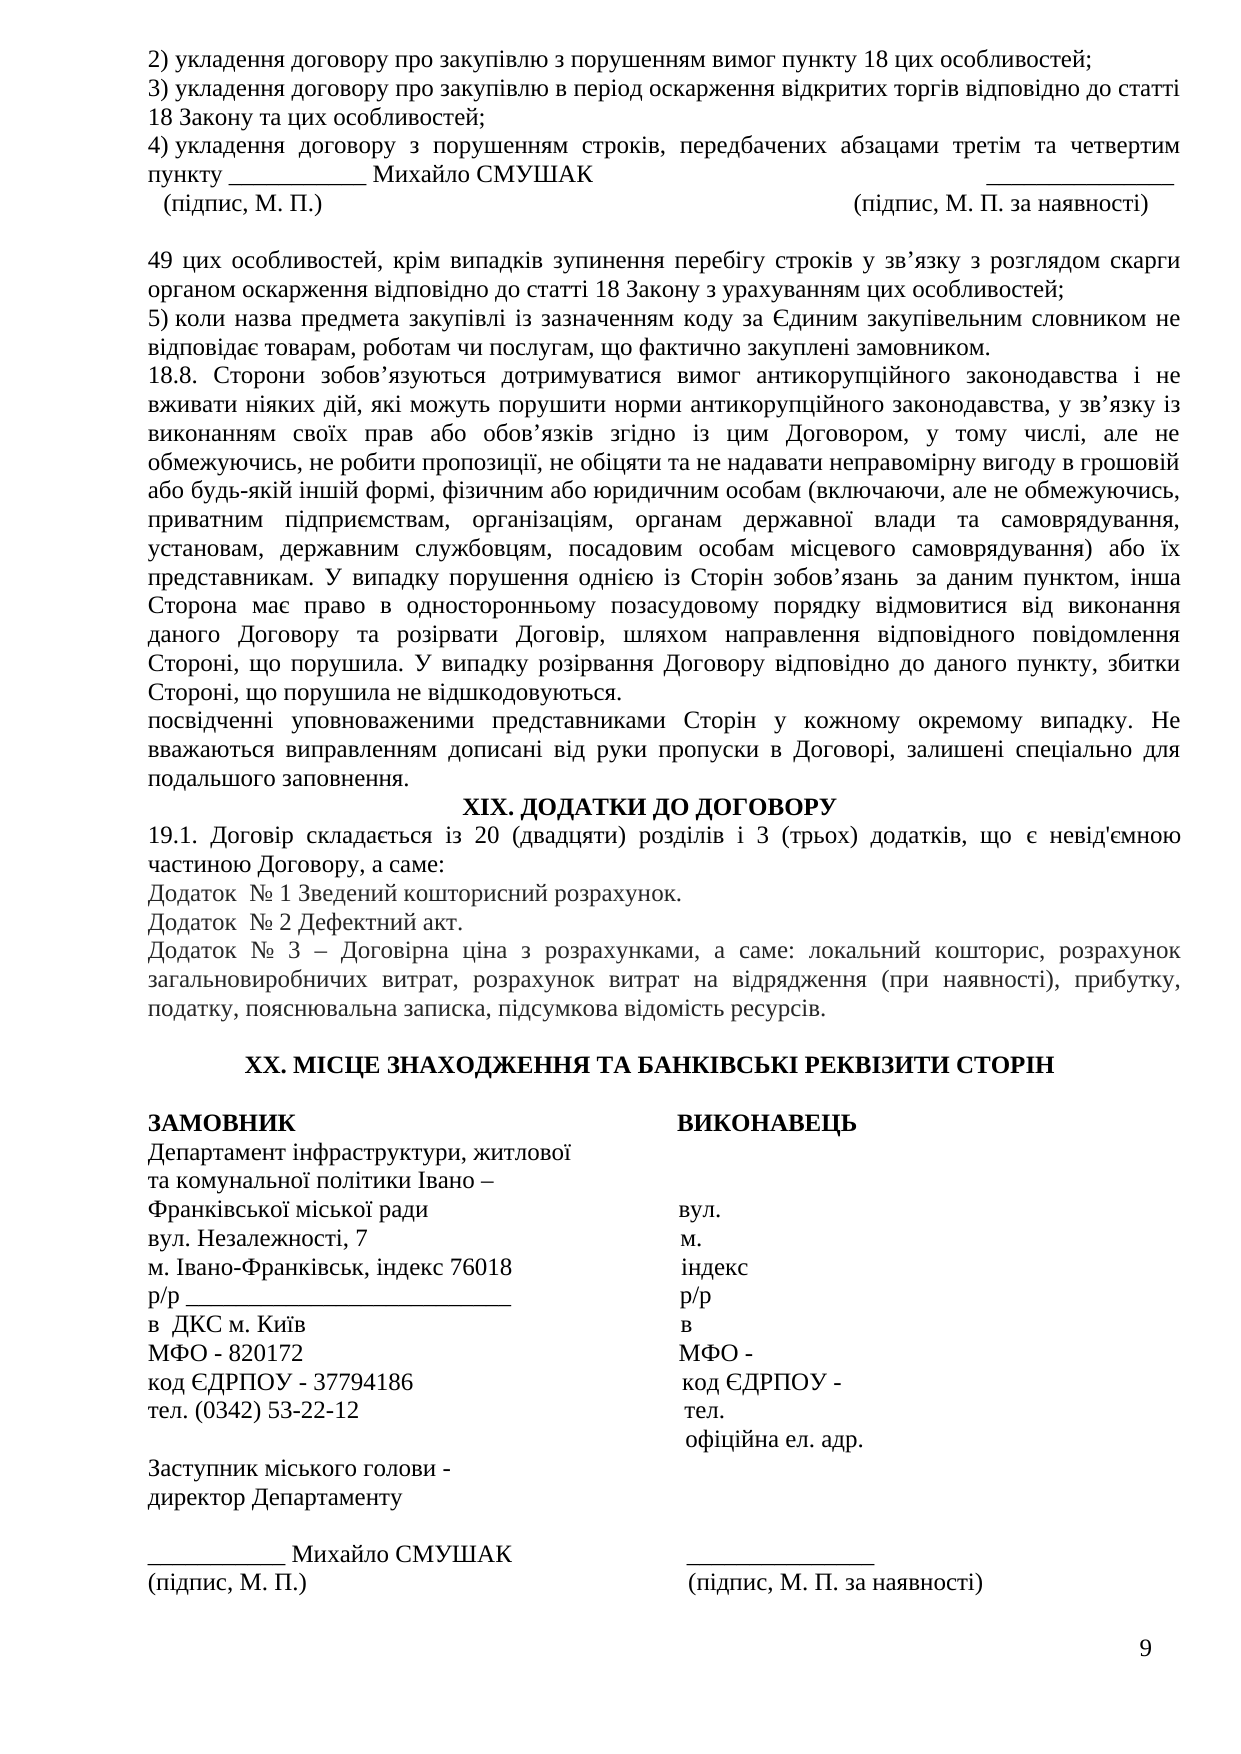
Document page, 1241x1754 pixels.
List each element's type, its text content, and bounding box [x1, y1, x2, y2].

text МФО - 820172 МФО - [148, 1338, 1152, 1367]
text Заступник міського голови - [148, 1453, 1152, 1482]
text 19.1. Договір складається із 20 (двадцяти) розділів і 3 (трьох) додатків, що є невід'ємною частиною Договору, а саме: [148, 821, 1181, 878]
text директор Департаменту [148, 1482, 1152, 1511]
text м. Івано-Франківськ, індекс 76018 індекс [148, 1252, 1152, 1281]
text 18.8. Сторони зобов’язуються дотримуватися вимог антикорупційного законодавства і не вживати ніяких дій, які можуть порушити норми антикорупційного законодавства, у зв’язку із виконанням своїх прав або обов’язків згідно із цим Договором, у тому числі, але не обмежуючись, не робити пропозиції, не обіцяти та не надавати неправомірну вигоду в грошовій або будь-якій іншій формі, фізичним або юридичним особам (включаючи, але не обмежуючись, приватним підприємствам, організаціям, органам державної влади та самоврядування, установам, державним службовцям, посадовим особам місцевого самоврядування) або їх представникам. У випадку порушення однією із Сторін зобов’язань за даним пунктом, інша Сторона має право в односторонньому позасудовому порядку відмовитися від виконання даного Договору та розірвати Договір, шляхом направлення відповідного повідомлення Стороні, що порушила. У випадку розірвання Договору відповідно до даного пункту, збитки Стороні, що порушила не відшкодовуються. [148, 361, 1181, 706]
text 3) укладення договору про закупівлю в період оскарження відкритих торгів відповідно до статті 18 Закону та цих особливостей; [148, 73, 1181, 131]
text ХІХ. ДОДАТКИ ДО ДОГОВОРУ [148, 792, 1152, 821]
text та комунальної політики Івано – [148, 1166, 1152, 1194]
text ___________ Михайло СМУШАК _______________ [148, 1539, 1152, 1567]
text тел. (0342) 53-22-12 тел. [148, 1396, 1152, 1424]
text 49 цих особливостей, крім випадків зупинення перебігу строків у зв’язку з розглядом скарги органом оскарження відповідно до статті 18 Закону з урахуванням цих особливостей; [148, 246, 1181, 303]
text 2) укладення договору про закупівлю з порушенням вимог пункту 18 цих особливостей; [148, 44, 1152, 73]
text ХХ. МІСЦЕ ЗНАХОДЖЕННЯ ТА БАНКІВСЬКІ РЕКВІЗИТИ СТОРІН [148, 1051, 1152, 1079]
text (підпис, М. П.) (підпис, М. П. за наявності) [148, 188, 1152, 217]
text офіційна ел. адр. [148, 1424, 1152, 1453]
text Додаток № 3 – Договірна ціна з розрахунками, а саме: локальний кошторис, розрахунок загальновиробничих витрат, розрахунок витрат на відрядження (при наявності), прибутку, податку, пояснювальна записка, підсумкова відомість ресурсів. [148, 936, 1181, 1022]
text код ЄДРПОУ - 37794186 код ЄДРПОУ - [148, 1367, 1152, 1396]
text Франківської міської ради вул. [148, 1194, 1152, 1223]
text посвідченні уповноваженими представниками Сторін у кожному окремому випадку. Не вважаються виправленням дописані від руки пропуски в Договорі, залишені спеціально для подальшого заповнення. [148, 706, 1181, 792]
text р/р __________________________ р/р [148, 1281, 1152, 1309]
text (підпис, М. П.) (підпис, М. П. за наявності) [148, 1567, 1152, 1596]
text в ДКС м. Київ в [148, 1309, 1152, 1338]
text ЗАМОВНИК ВИКОНАВЕЦЬ [148, 1108, 1152, 1137]
text 4) укладення договору з порушенням строків, передбачених абзацами третім та четвертим пункту ___________ Михайло СМУШАК _______________ [148, 131, 1181, 188]
text вул. Незалежності, 7 м. [148, 1223, 1152, 1252]
text 5) коли назва предмета закупівлі із зазначенням коду за Єдиним закупівельним словником не відповідає товарам, роботам чи послугам, що фактично закуплені замовником. [148, 303, 1181, 361]
text Додаток № 1 Зведений кошторисний розрахунок. [148, 878, 1181, 907]
text Додаток № 2 Дефектний акт. [148, 907, 1181, 936]
text Департамент інфраструктури, житлової [148, 1137, 1152, 1166]
